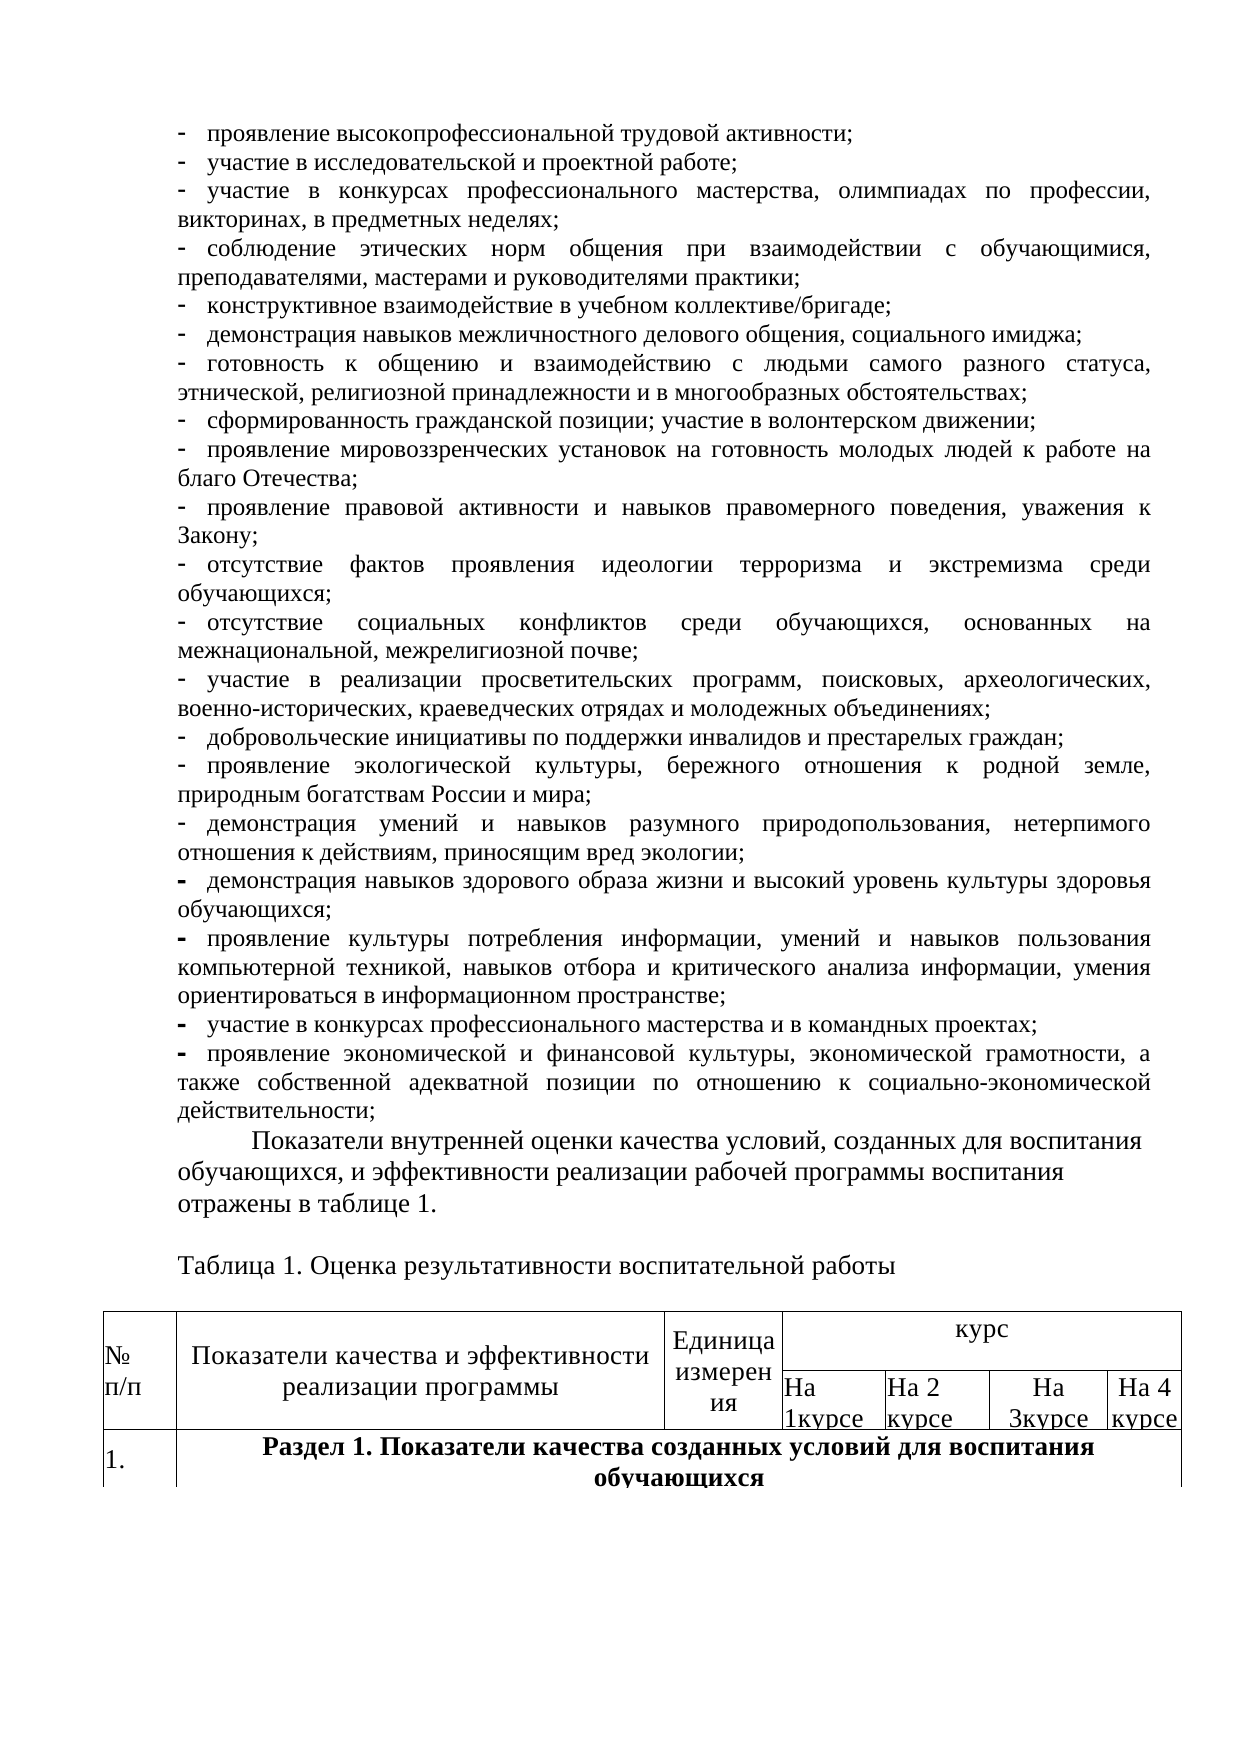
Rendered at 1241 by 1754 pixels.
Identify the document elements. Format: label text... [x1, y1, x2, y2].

list отсутствие фактов проявления идеологии терроризма и экстремизма среди обучающихся; [177, 549, 1152, 607]
table_cell Раздел 1. Показатели качества созданных условий для воспитания обучающихся [177, 1430, 594, 1487]
list сформированность гражданской позиции; участие в волонтерском движении; [177, 406, 1152, 434]
table_cell На 3курсе [990, 1371, 1107, 1429]
table_cell Раздел 1. Показатели качества созданных условий для воспитания обучающихся [764, 1430, 1181, 1487]
table_cell 1. [104, 1430, 176, 1487]
table_cell На 2 курсе [886, 1371, 989, 1429]
list соблюдение этических норм общения при взаимодействии с обучающимися, преподавателями, мастерами и руководителями практики; [177, 233, 1152, 291]
list участие в конкурсах профессионального мастерства и в командных проектах; [177, 1009, 1152, 1038]
list проявление экономической и финансовой культуры, экономической грамотности, а также собственной адекватной позиции по отношению к социально-экономической действительности; [177, 1038, 1152, 1124]
list проявление культуры потребления информации, умений и навыков пользования компьютерной техникой, навыков отбора и критического анализа информации, умения ориентироваться в информационном пространстве; [177, 923, 1152, 1009]
list проявление экологической культуры, бережного отношения к родной земле, природным богатствам России и мира; [177, 751, 1152, 808]
list участие в исследовательской и проектной работе; [177, 147, 1152, 176]
list демонстрация навыков межличностного делового общения, социального имиджа; [177, 319, 1152, 348]
list проявление мировоззренческих установок на готовность молодых людей к работе на благо Отечества; [177, 434, 1152, 492]
list проявление правовой активности и навыков правомерного поведения, уважения к Закону; [177, 492, 1152, 549]
list отсутствие социальных конфликтов среди обучающихся, основанных на межнациональной, межрелигиозной почве; [177, 607, 1152, 664]
list участие в реализации просветительских программ, поисковых, археологических, военно-исторических, краеведческих отрядах и молодежных объединениях; [177, 664, 1152, 722]
list участие в конкурсах профессионального мастерства, олимпиадах по профессии, викторинах, в предметных неделях; [177, 176, 1152, 233]
table_header Показатели качества и эффективности реализации программы [177, 1312, 664, 1429]
list добровольческие инициативы по поддержки инвалидов и престарелых граждан; [177, 722, 1152, 751]
table_header № п/п [104, 1312, 176, 1429]
table_cell На 4 курсе [1108, 1371, 1181, 1429]
table_header Единица измерен ия [665, 1312, 782, 1429]
list конструктивное взаимодействие в учебном коллективе/бригаде; [177, 291, 1152, 319]
list готовность к общению и взаимодействию с людьми самого разного статуса, этнической, религиозной принадлежности и в многообразных обстоятельствах; [177, 348, 1152, 406]
table_cell На 1курсе [783, 1371, 885, 1429]
list проявление высокопрофессиональной трудовой активности; [177, 118, 1152, 147]
table_header курс [783, 1312, 1181, 1370]
text Показатели внутренней оценки качества условий, созданных для воспитания обучающихся, и эффективности реализации рабочей программы воспитания отражены в таблице 1. [177, 1124, 1152, 1218]
text Таблица 1. Оценка результативности воспитательной работы [177, 1249, 1152, 1280]
list демонстрация навыков здорового образа жизни и высокий уровень культуры здоровья обучающихся; [177, 866, 1152, 923]
list демонстрация умений и навыков разумного природопользования, нетерпимого отношения к действиям, приносящим вред экологии; [177, 808, 1152, 866]
